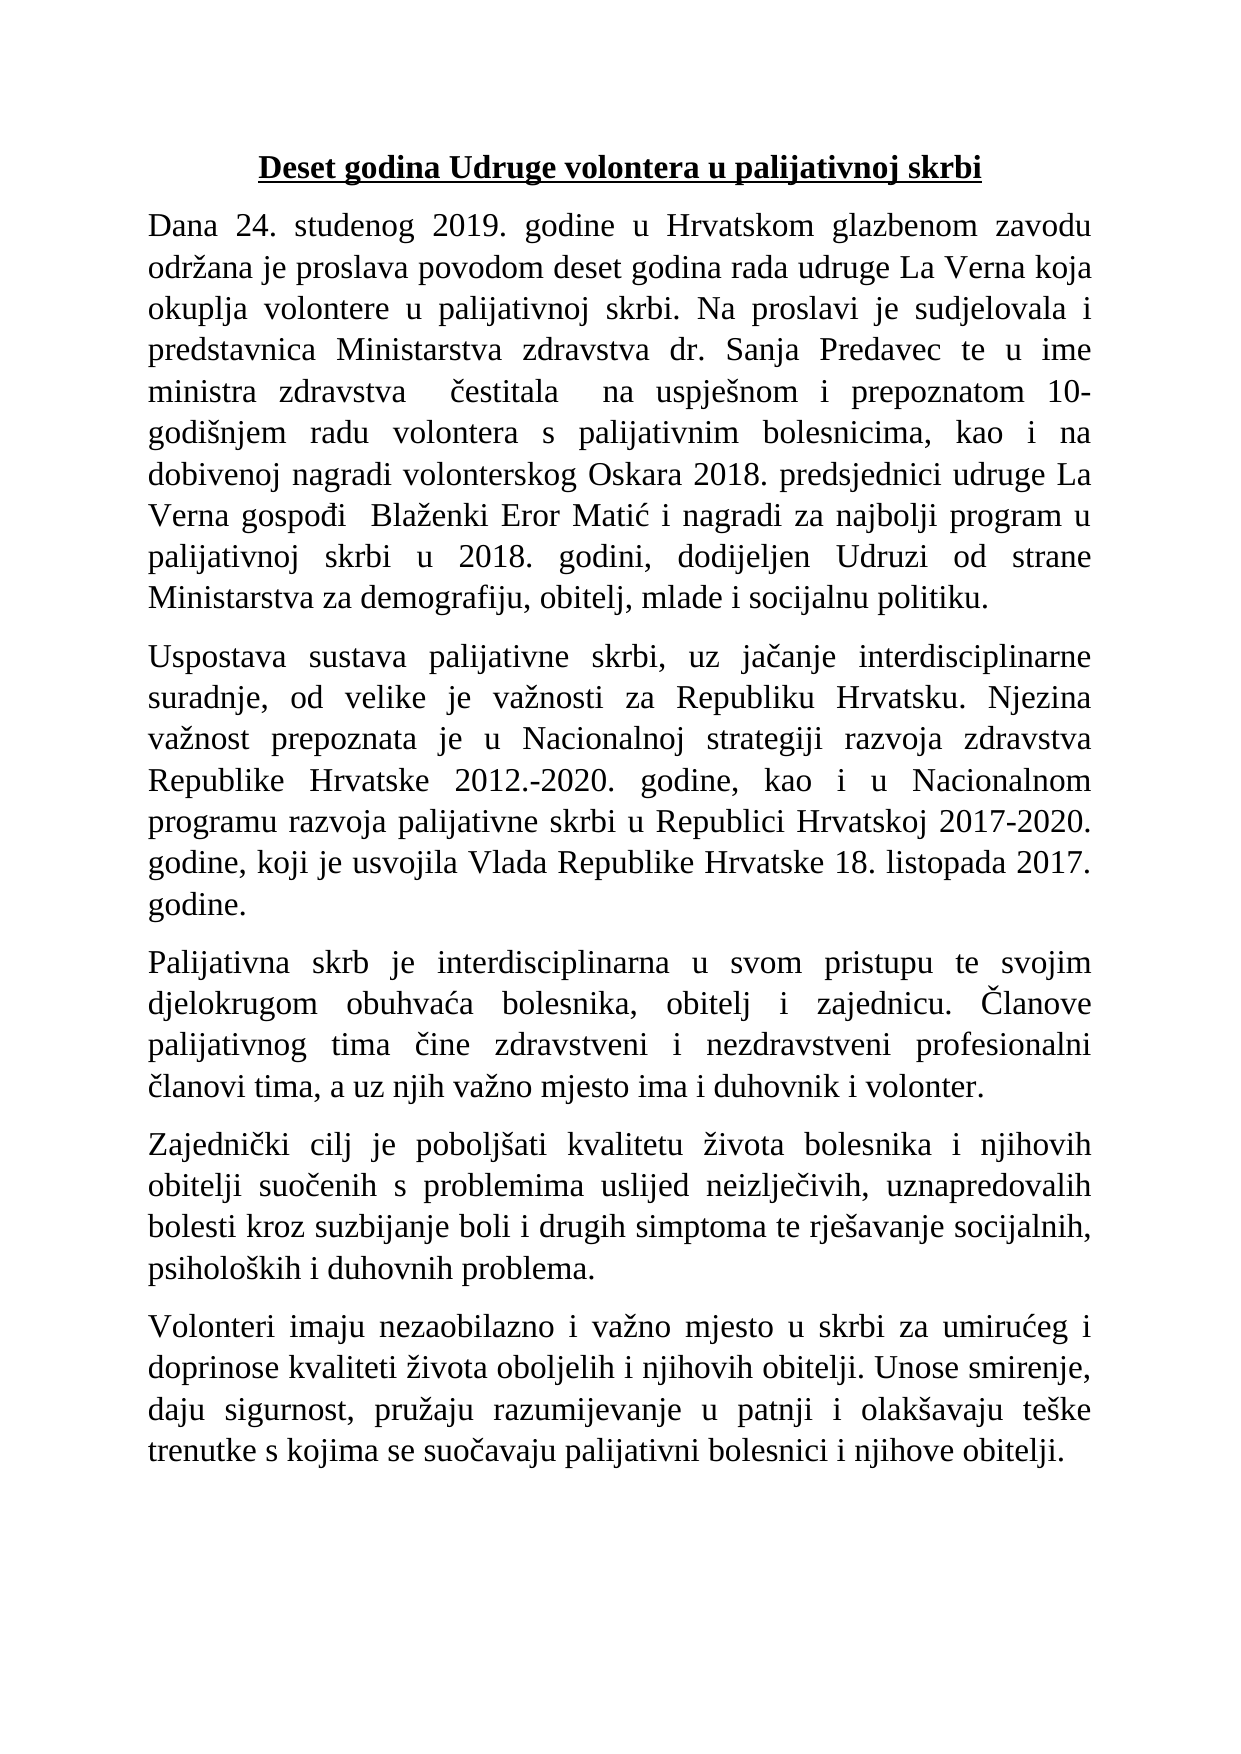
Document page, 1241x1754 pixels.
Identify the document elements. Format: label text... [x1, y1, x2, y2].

text Volonteri imaju nezaobilazno i važno mjesto u skrbi za umirućeg i doprinose kvaliteti života oboljelih i njihovih obitelji. Unose smirenje, daju sigurnost, pružaju razumijevanje u patnji i olakšavaju teške trenutke s kojima se suočavaju palijativni bolesnici i njihove obitelji. [148, 1306, 1093, 1468]
text Uspostava sustava palijativne skrbi, uz jačanje interdisciplinarne suradnje, od velike je važnosti za Republiku Hrvatsku. Njezina važnost prepoznata je u Nacionalnoj strategiji razvoja zdravstva Republike Hrvatske 2012.-2020. godine, kao i u Nacionalnom programu razvoja palijativne skrbi u Republici Hrvatskoj 2017-2020. godine, koji je usvojila Vlada Republike Hrvatske 18. listopada 2017. godine. [148, 636, 1093, 922]
text Deset godina Udruge volontera u palijativnoj skrbi [148, 148, 1093, 186]
text Zajednički cilj je poboljšati kvalitetu života bolesnika i njihovih obitelji suočenih s problemima uslijed neizlječivih, uznapredovalih bolesti kroz suzbijanje boli i drugih simptoma te rješavanje socijalnih, psiholoških i duhovnih problema. [148, 1124, 1093, 1286]
text Dana 24. studenog 2019. godine u Hrvatskom glazbenom zavodu održana je proslava povodom deset godina rada udruge La Verna koja okuplja volontere u palijativnoj skrbi. Na proslavi je sudjelovala i predstavnica Ministarstva zdravstva dr. Sanja Predavec te u ime ministra zdravstva čestitala na uspješnom i prepoznatom 10-godišnjem radu volontera s palijativnim bolesnicima, kao i na dobivenoj nagradi volonterskog Oskara 2018. predsjednici udruge La Verna gospođi Blaženki Eror Matić i nagradi za najbolji program u palijativnoj skrbi u 2018. godini, dodijeljen Udruzi od strane Ministarstva za demografiju, obitelj, mlade i socijalnu politiku. [148, 206, 1093, 616]
text Palijativna skrb je interdisciplinarna u svom pristupu te svojim djelokrugom obuhvaća bolesnika, obitelj i zajednicu. Članove palijativnog tima čine zdravstveni i nezdravstveni profesionalni članovi tima, a uz njih važno mjesto ima i duhovnik i volonter. [148, 942, 1093, 1104]
